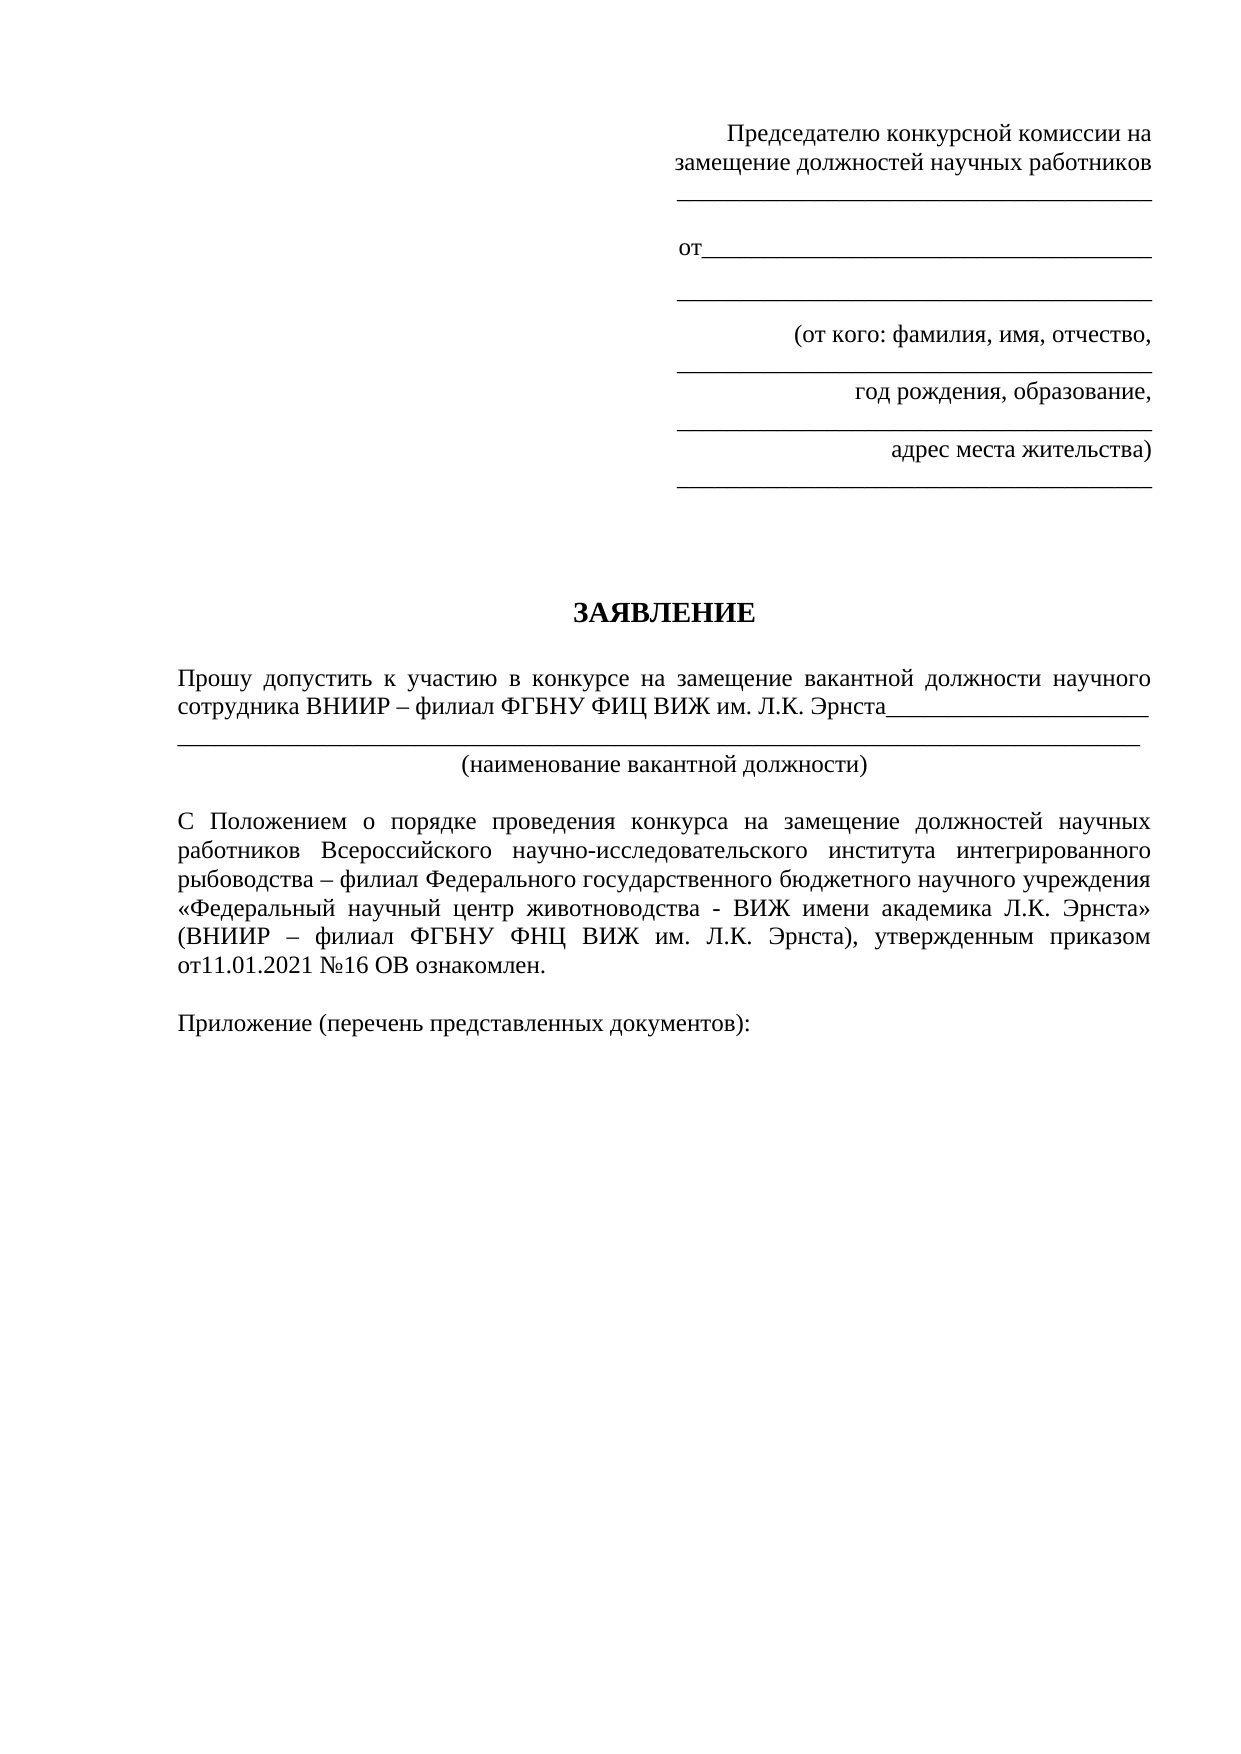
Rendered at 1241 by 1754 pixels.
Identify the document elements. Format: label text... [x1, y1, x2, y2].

text замещение должностей научных работников [177, 147, 1152, 176]
text ______________________________________ [177, 405, 1152, 434]
text ______________________________________ [177, 276, 1152, 304]
text ______________________________________ [177, 462, 1152, 491]
text Прошу допустить к участию в конкурсе на замещение вакантной должности научного сотрудника ВНИИР – филиал ФГБНУ ФИЦ ВИЖ им. Л.К. Эрнста_____________________ [177, 663, 1152, 720]
text Приложение (перечень представленных документов): [177, 1008, 1152, 1036]
text С Положением о порядке проведения конкурса на замещение должностей научных работников Всероссийского научно-исследовательского института интегрированного рыбоводства – филиал Федерального государственного бюджетного научного учреждения «Федеральный научный центр животноводства - ВИЖ имени академика Л.К. Эрнста» (ВНИИР – филиал ФГБНУ ФНЦ ВИЖ им. Л.К. Эрнста), утвержденным приказом от11.01.2021 №16 ОВ ознакомлен. [177, 806, 1152, 979]
text год рождения, образование, [177, 376, 1152, 405]
text от____________________________________ [177, 232, 1152, 261]
text ЗАЯВЛЕНИЕ [177, 596, 1152, 629]
text ______________________________________ [177, 176, 1152, 204]
text (от кого: фамилия, имя, отчество, [177, 319, 1152, 347]
text адрес места жительства) [177, 434, 1152, 462]
text ______________________________________ [177, 347, 1152, 376]
text Председателю конкурсной комиссии на [177, 118, 1152, 147]
text _____________________________________________________________________________ [177, 720, 1152, 749]
text (наименование вакантной должности) [177, 749, 1152, 778]
